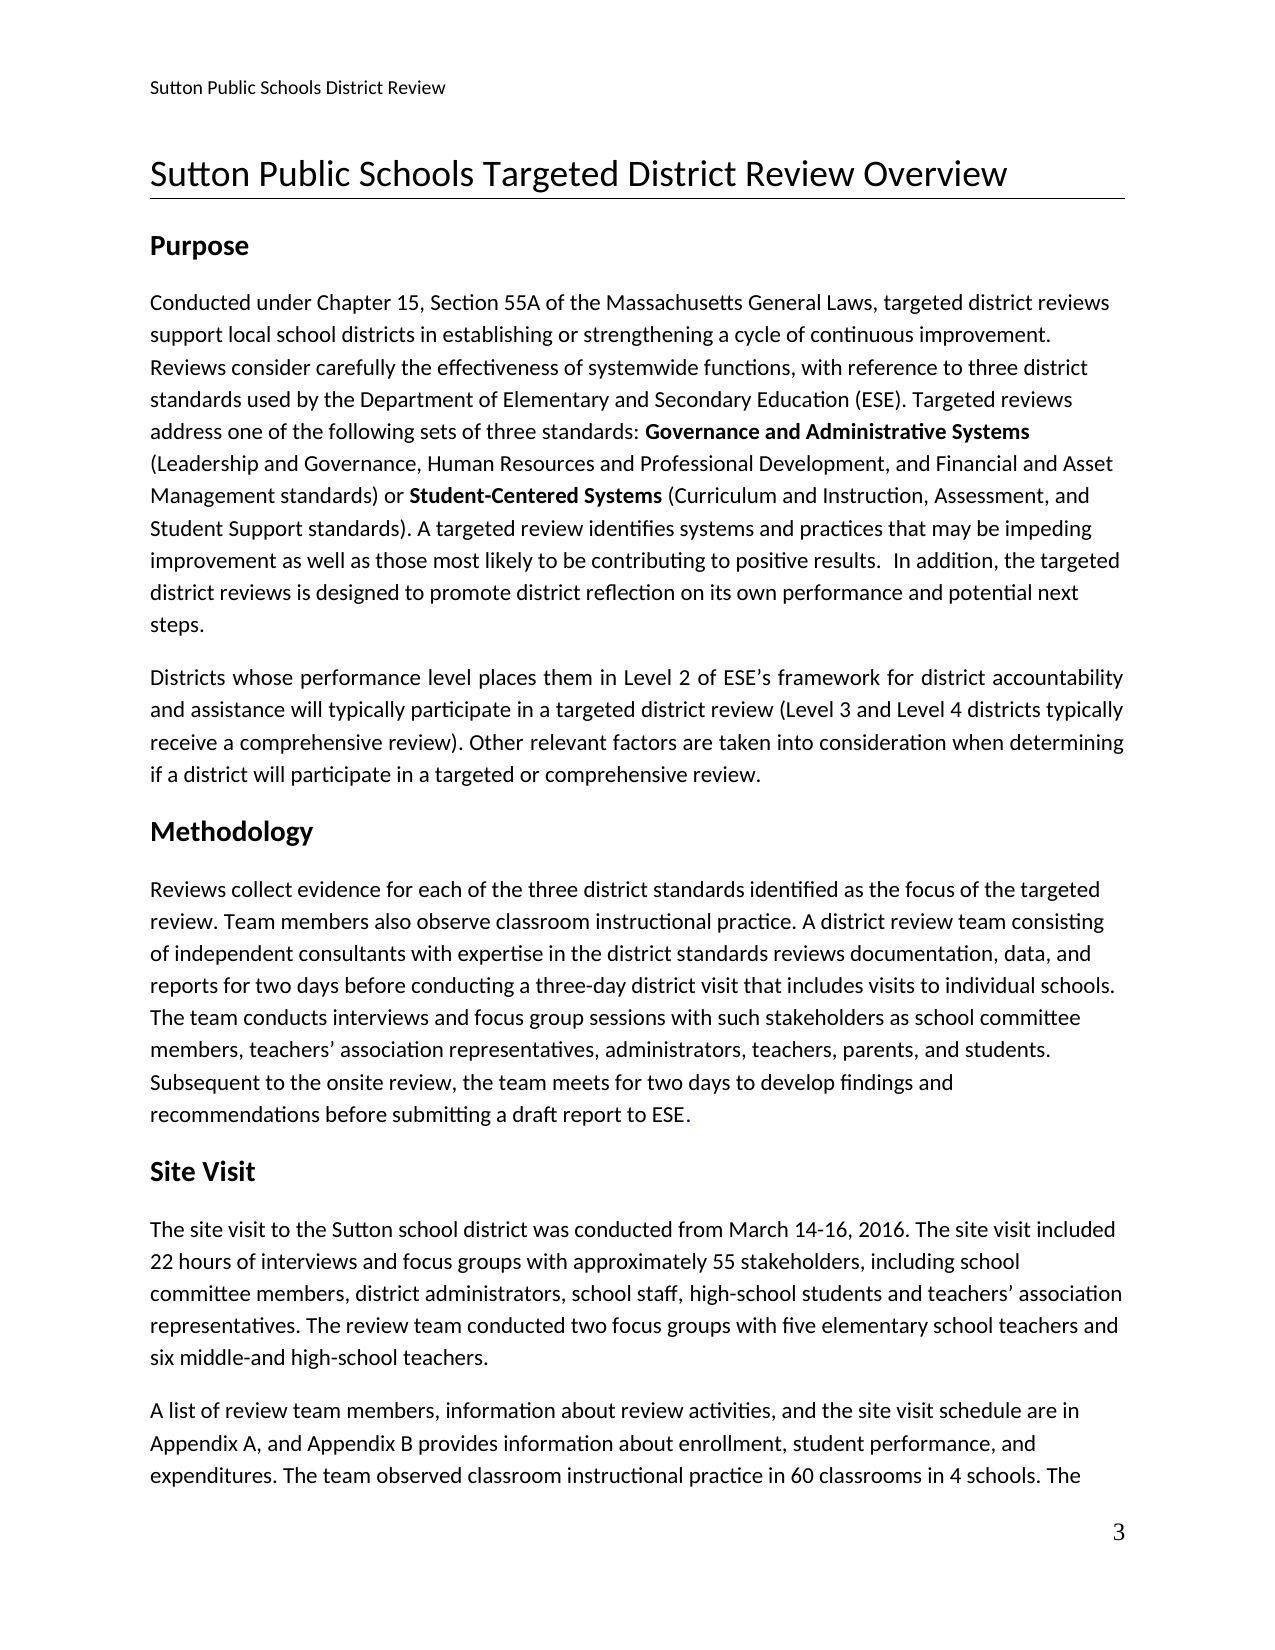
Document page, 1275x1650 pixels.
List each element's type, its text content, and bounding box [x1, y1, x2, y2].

text Site Visit [150, 1153, 1125, 1189]
text Purpose [150, 227, 1125, 262]
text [150, 1397, 1125, 1489]
text Districts whose performance level places them in Level 2 of ESE’s framework for district accountability and assistance will typically participate in a targeted district review (Level 3 and Level 4 districts typically receive a comprehensive review). Other relevant factors are taken into consideration when determining if a district will participate in a targeted or comprehensive review. [150, 663, 1125, 788]
text Conducted under Chapter 15, Section 55A of the Massachusetts General Laws, targeted district reviews support local school districts in establishing or strengthening a cycle of continuous improvement. Reviews consider carefully the effectiveness of systemwide functions, with reference to three district standards used by the Department of Elementary and Secondary Education (ESE). Targeted reviews address one of the following sets of three standards: Governance and Administrative Systems (Leadership and Governance, Human Resources and Professional Development, and Financial and Asset Management standards) or Student-Centered Systems (Curriculum and Instruction, Assessment, and Student Support standards). A targeted review identifies systems and practices that may be impeding improvement as well as those most likely to be contributing to positive results. In addition, the targeted district reviews is designed to promote district reflection on its own performance and potential next steps. [150, 288, 1125, 638]
text Methodology [150, 813, 1125, 848]
text Sutton Public Schools Targeted District Review Overview [150, 150, 1125, 198]
text Reviews collect evidence for each of the three district standards identified as the focus of the targeted review. Team members also observe classroom instructional practice. A district review team consisting of independent consultants with expertise in the district standards reviews documentation, data, and reports for two days before conducting a three-day district visit that includes visits to individual schools. The team conducts interviews and focus group sessions with such stakeholders as school committee members, teachers’ association representatives, administrators, teachers, parents, and students. Subsequent to the onsite review, the team meets for two days to develop findings and recommendations before submitting a draft report to ESE. [150, 875, 1125, 1128]
text The site visit to the Sutton school district was conducted from March 14-16, 2016. The site visit included 22 hours of interviews and focus groups with approximately 55 stakeholders, including school committee members, district administrators, school staff, high-school students and teachers’ association representatives. The review team conducted two focus groups with five elementary school teachers and six middle-and high-school teachers. [150, 1215, 1125, 1372]
